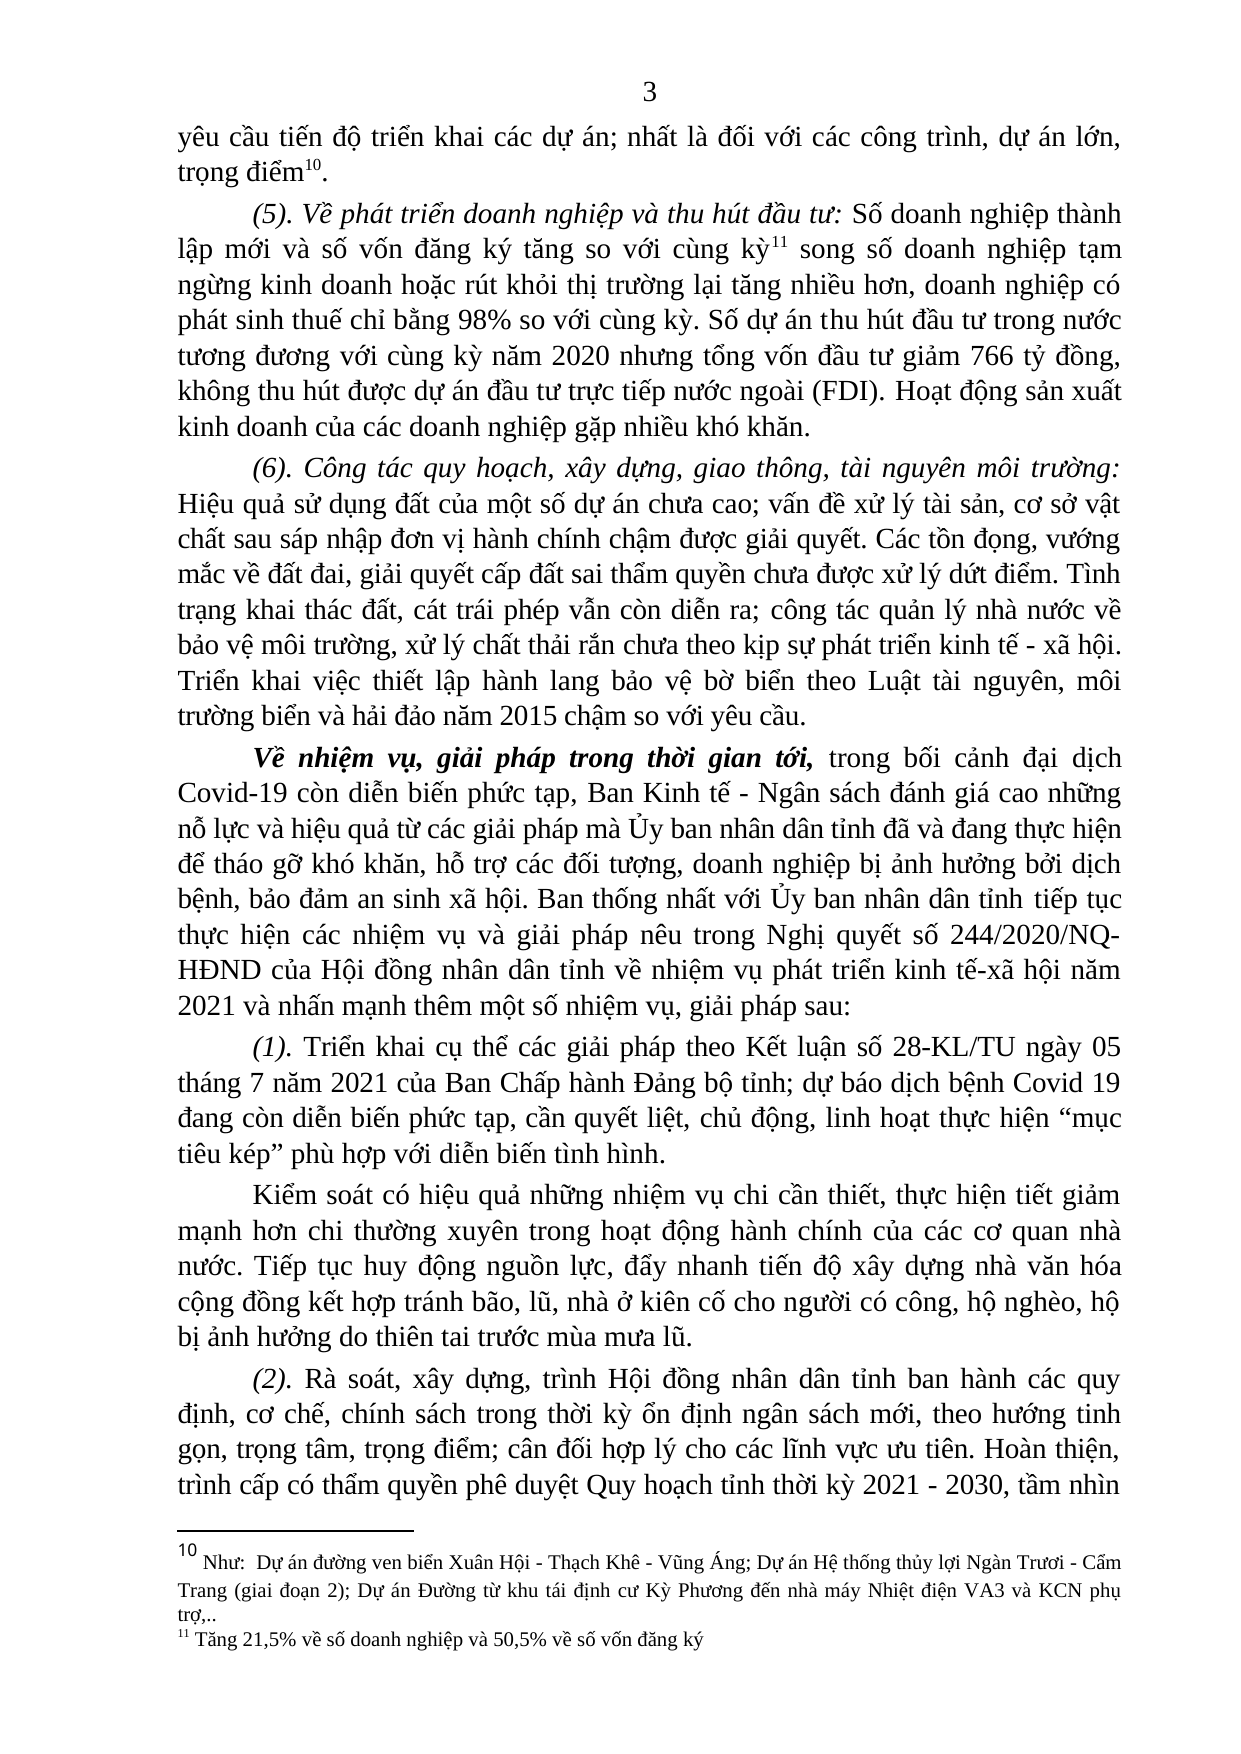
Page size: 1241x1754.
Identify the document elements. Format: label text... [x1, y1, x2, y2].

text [177, 1360, 1122, 1501]
text Kiểm soát có hiệu quả những nhiệm vụ chi cần thiết, thực hiện tiết giảm mạnh hơn chi thường xuyên trong hoạt động hành chính của các cơ quan nhà nước. Tiếp tục huy động nguồn lực, đẩy nhanh tiến độ xây dựng nhà văn hóa cộng đồng kết hợp tránh bão, lũ, nhà ở kiên cố cho người có công, hộ nghèo, hộ bị ảnh hưởng do thiên tai trước mùa mưa lũ. [177, 1176, 1122, 1353]
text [177, 118, 1122, 189]
text (5). Về phát triển doanh nghiệp và thu hút đầu tư: Số doanh nghiệp thành lập mới và số vốn đăng ký tăng so với cùng kỳ song số doanh nghiệp tạm ngừng kinh doanh hoặc rút khỏi thị trường lại tăng nhiều hơn, doanh nghiệp có phát sinh thuế chỉ bằng 98% so với cùng kỳ. Số dự án thu hút đầu tư trong nước tương đương với cùng kỳ năm 2020 nhưng tổng vốn đầu tư giảm 766 tỷ đồng, không thu hút được dự án đầu tư trực tiếp nước ngoài (FDI). Hoạt động sản xuất kinh doanh của các doanh nghiệp gặp nhiều khó khăn. [177, 195, 1122, 443]
text Về nhiệm vụ, giải pháp trong thời gian tới, trong bối cảnh đại dịch Covid-19 còn diễn biến phức tạp, Ban Kinh tế - Ngân sách đánh giá cao những nỗ lực và hiệu quả từ các giải pháp mà Ủy ban nhân dân tỉnh đã và đang thực hiện để tháo gỡ khó khăn, hỗ trợ các đối tượng, doanh nghiệp bị ảnh hưởng bởi dịch bệnh, bảo đảm an sinh xã hội. Ban thống nhất với Ủy ban nhân dân tỉnh tiếp tục thực hiện các nhiệm vụ và giải pháp nêu trong Nghị quyết số 244/2020/NQ-HĐND của Hội đồng nhân dân tỉnh về nhiệm vụ phát triển kinh tế-xã hội năm 2021 và nhấn mạnh thêm một số nhiệm vụ, giải pháp sau: [177, 739, 1122, 1022]
text (1). Triển khai cụ thể các giải pháp theo Kết luận số 28-KL/TU ngày 05 tháng 7 năm 2021 của Ban Chấp hành Đảng bộ tỉnh; dự báo dịch bệnh Covid 19 đang còn diễn biến phức tạp, cần quyết liệt, chủ động, linh hoạt thực hiện “mục tiêu kép” phù hợp với diễn biến tình hình. [177, 1028, 1122, 1170]
subtitle (6). Công tác quy hoạch, xây dựng, giao thông, tài nguyên môi trường: Hiệu quả sử dụng đất của một số dự án chưa cao; vấn đề xử lý tài sản, cơ sở vật chất sau sáp nhập đơn vị hành chính chậm được giải quyết. Các tồn đọng, vướng mắc về đất đai, giải quyết cấp đất sai thẩm quyền chưa được xử lý dứt điểm. Tình trạng khai thác đất, cát trái phép vẫn còn diễn ra; công tác quản lý nhà nước về bảo vệ môi trường, xử lý chất thải rắn chưa theo kịp sự phát triển kinh tế - xã hội. Triển khai việc thiết lập hành lang bảo vệ bờ biển theo Luật tài nguyên, môi trường biển và hải đảo năm 2015 chậm so với yêu cầu. [177, 449, 1122, 733]
